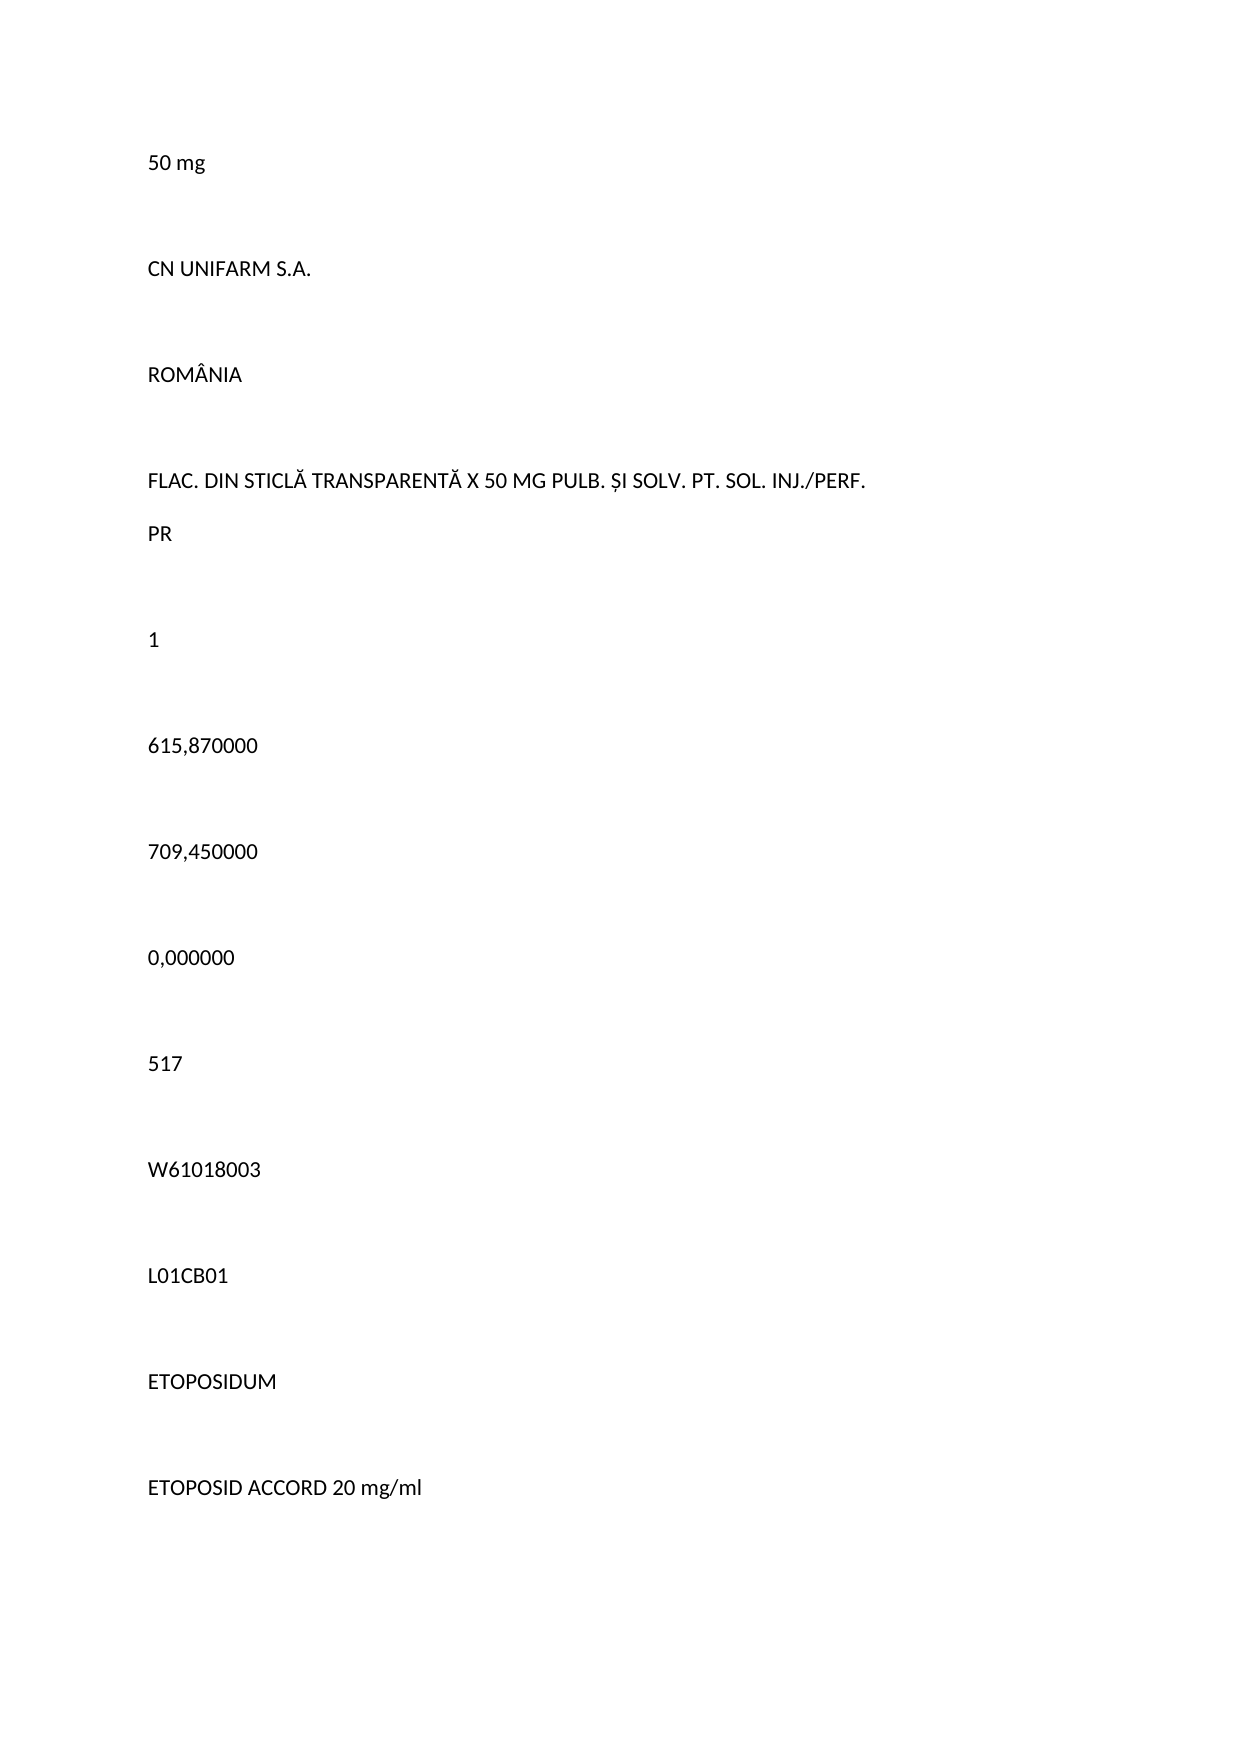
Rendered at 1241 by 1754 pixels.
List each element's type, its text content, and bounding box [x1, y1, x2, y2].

text ROMÂNIA [148, 360, 1093, 388]
text FLAC. DIN STICLĂ TRANSPARENTĂ X 50 MG PULB. ŞI SOLV. PT. SOL. INJ./PERF. [148, 466, 1093, 494]
text CN UNIFARM S.A. [148, 254, 1093, 282]
text 50 mg [148, 148, 1093, 176]
text 615,870000 [148, 731, 1093, 759]
text ETOPOSID ACCORD 20 mg/ml [148, 1473, 1093, 1501]
text ETOPOSIDUM [148, 1367, 1093, 1395]
text 709,450000 [148, 837, 1093, 865]
text L01CB01 [148, 1261, 1093, 1289]
text 517 [148, 1049, 1093, 1077]
text W61018003 [148, 1155, 1093, 1183]
text 1 [148, 625, 1093, 653]
text PR [148, 519, 1093, 547]
text 0,000000 [148, 943, 1093, 971]
